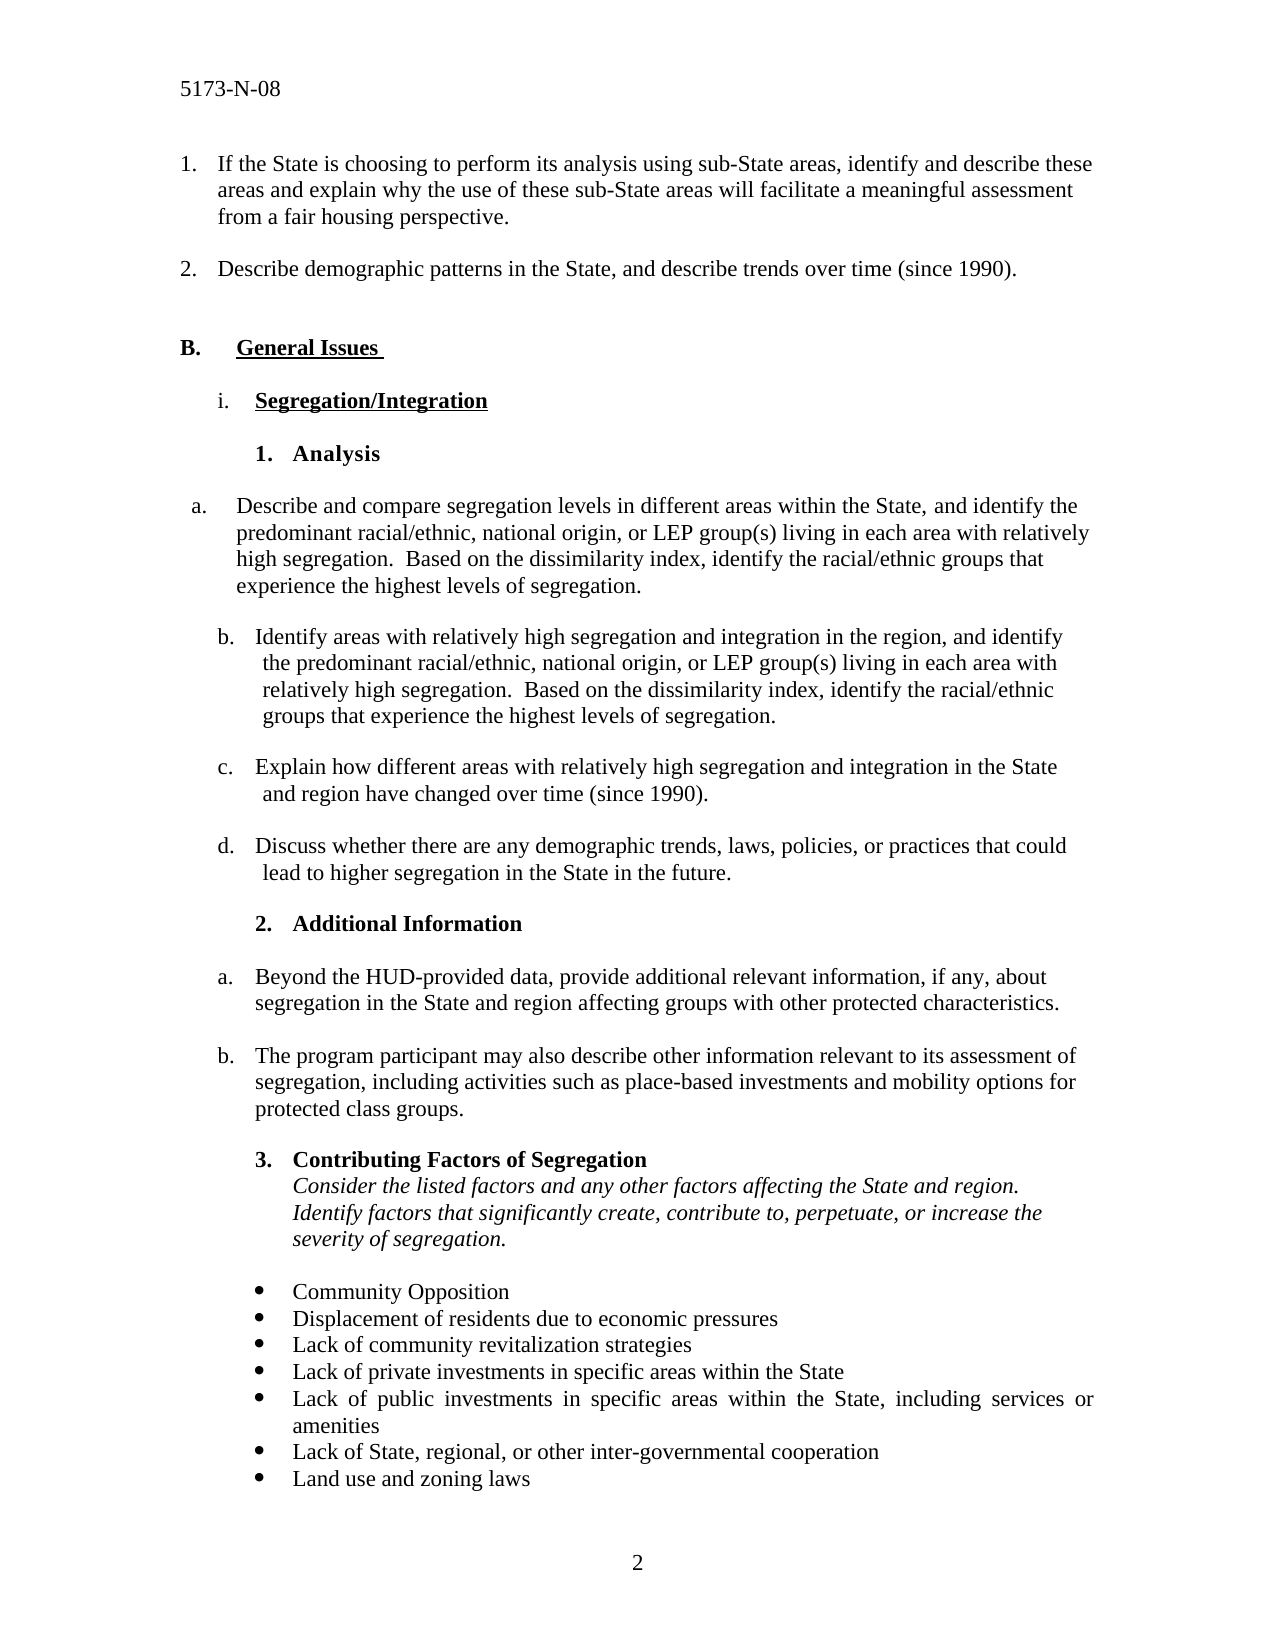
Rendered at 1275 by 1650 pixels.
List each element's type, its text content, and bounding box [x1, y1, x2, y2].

list Explain how different areas with relatively high segregation and integration in the State and region have changed over time (since 1990). [217, 753, 1095, 806]
list General Issues [180, 334, 1095, 361]
list Discuss whether there are any demographic trends, laws, policies, or practices that could lead to higher segregation in the State in the future. [217, 832, 1095, 885]
list Describe demographic patterns in the State, and describe trends over time (since 1990). [180, 255, 1095, 282]
list Segregation/Integration [217, 387, 1095, 413]
list Lack of community revitalization strategies [255, 1331, 1095, 1358]
list Lack of public investments in specific areas within the State, including services or amenities [255, 1385, 1095, 1438]
list Land use and zoning laws [255, 1465, 1057, 1492]
list Additional Information [255, 910, 1095, 937]
list Describe and compare segregation levels in different areas within the State, and identify the predominant racial/ethnic, national origin, or LEP group(s) living in each area with relatively high segregation. Based on the dissimilarity index, identify the racial/ethnic groups that experience the highest levels of segregation. [191, 493, 1095, 598]
list Identify areas with relatively high segregation and integration in the region, and identify the predominant racial/ethnic, national origin, or LEP group(s) living in each area with relatively high segregation. Based on the dissimilarity index, identify the racial/ethnic groups that experience the highest levels of segregation. [217, 623, 1095, 728]
list Analysis [255, 440, 1095, 466]
list If the State is choosing to perform its analysis using sub-State areas, identify and describe these areas and explain why the use of these sub-State areas will facilitate a meaningful assessment from a fair housing perspective. [180, 150, 1095, 229]
list Consider the listed factors and any other factors affecting the State and region. Identify factors that significantly create, contribute to, perpetuate, or increase the severity of segregation. [292, 1172, 1095, 1251]
list Contributing Factors of Segregation [255, 1146, 1095, 1172]
list Lack of State, regional, or other inter-governmental cooperation [255, 1438, 1095, 1465]
list The program participant may also describe other information relevant to its assessment of segregation, including activities such as place-based investments and mobility options for protected class groups. [217, 1042, 1095, 1121]
list Community Opposition [255, 1278, 1057, 1304]
list Displacement of residents due to economic pressures [255, 1304, 1057, 1331]
list Beyond the HUD-provided data, provide additional relevant information, if any, about segregation in the State and region affecting groups with other protected characteristics. [217, 963, 1095, 1016]
list Lack of private investments in specific areas within the State [255, 1358, 1095, 1385]
